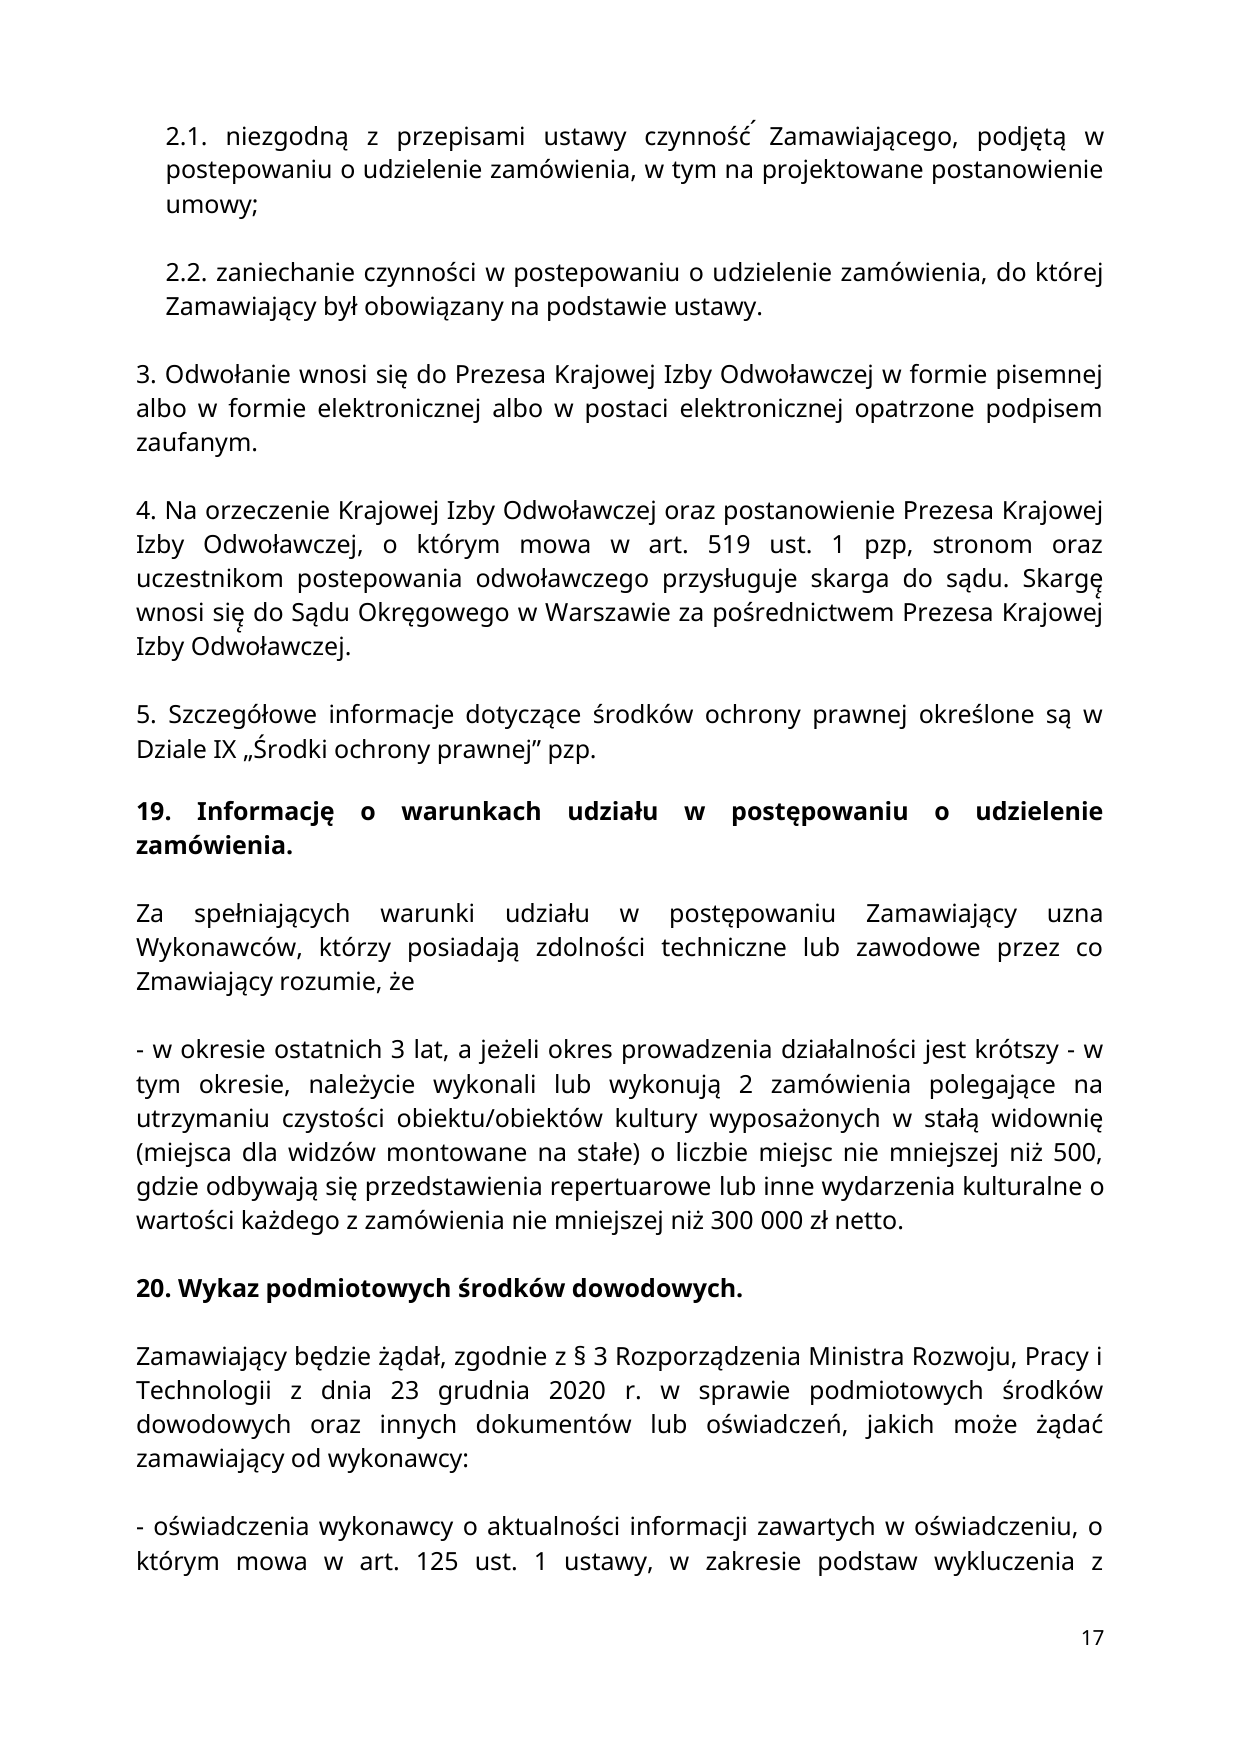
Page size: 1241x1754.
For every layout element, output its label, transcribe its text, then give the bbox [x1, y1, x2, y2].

text 4. Na orzeczenie Krajowej Izby Odwoławczej oraz postanowienie Prezesa Krajowej Izby Odwoławczej, o którym mowa w art. 519 ust. 1 pzp, stronom oraz uczestnikom postepowania odwoławczego przysługuje skarga do sądu. Skargę̨ wnosi się̨ do Sądu Okręgowego w Warszawie za pośrednictwem Prezesa Krajowej Izby Odwoławczej. [136, 493, 1104, 663]
text Zamawiający będzie żądał, zgodnie z § 3 Rozporządzenia Ministra Rozwoju, Pracy i Technologii z dnia 23 grudnia 2020 r. w sprawie podmiotowych środków dowodowych oraz innych dokumentów lub oświadczeń, jakich może żądać zamawiający od wykonawcy: [136, 1339, 1104, 1475]
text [136, 1509, 1104, 1577]
text - w okresie ostatnich 3 lat, a jeżeli okres prowadzenia działalności jest krótszy - w tym okresie, należycie wykonali lub wykonują 2 zamówienia polegające na utrzymaniu czystości obiektu/obiektów kultury wyposażonych w stałą widownię (miejsca dla widzów montowane na stałe) o liczbie miejsc nie mniejszej niż 500, gdzie odbywają się przedstawienia repertuarowe lub inne wydarzenia kulturalne o wartości każdego z zamówienia nie mniejszej niż 300 000 zł netto. [136, 1032, 1104, 1237]
text 2.1. niezgodną z przepisami ustawy czynność́ Zamawiającego, podjętą w postepowaniu o udzielenie zamówienia, w tym na projektowane postanowienie umowy; [165, 118, 1104, 220]
text 5. Szczegółowe informacje dotyczące środków ochrony prawnej określone są w Dziale IX „Środki ochrony prawnej” pzp. [136, 697, 1104, 765]
text Za spełniających warunki udziału w postępowaniu Zamawiający uzna Wykonawców, którzy posiadają zdolności techniczne lub zawodowe przez co Zmawiający rozumie, że [136, 896, 1104, 998]
text 20. Wykaz podmiotowych środków dowodowych. [136, 1271, 1104, 1305]
text 19. Informację o warunkach udziału w postępowaniu o udzielenie zamówienia. [136, 794, 1104, 862]
text 3. Odwołanie wnosi się do Prezesa Krajowej Izby Odwoławczej w formie pisemnej albo w formie elektronicznej albo w postaci elektronicznej opatrzone podpisem zaufanym. [136, 357, 1104, 459]
text 2.2. zaniechanie czynności w postepowaniu o udzielenie zamówienia, do której Zamawiający był obowiązany na podstawie ustawy. [165, 254, 1104, 322]
